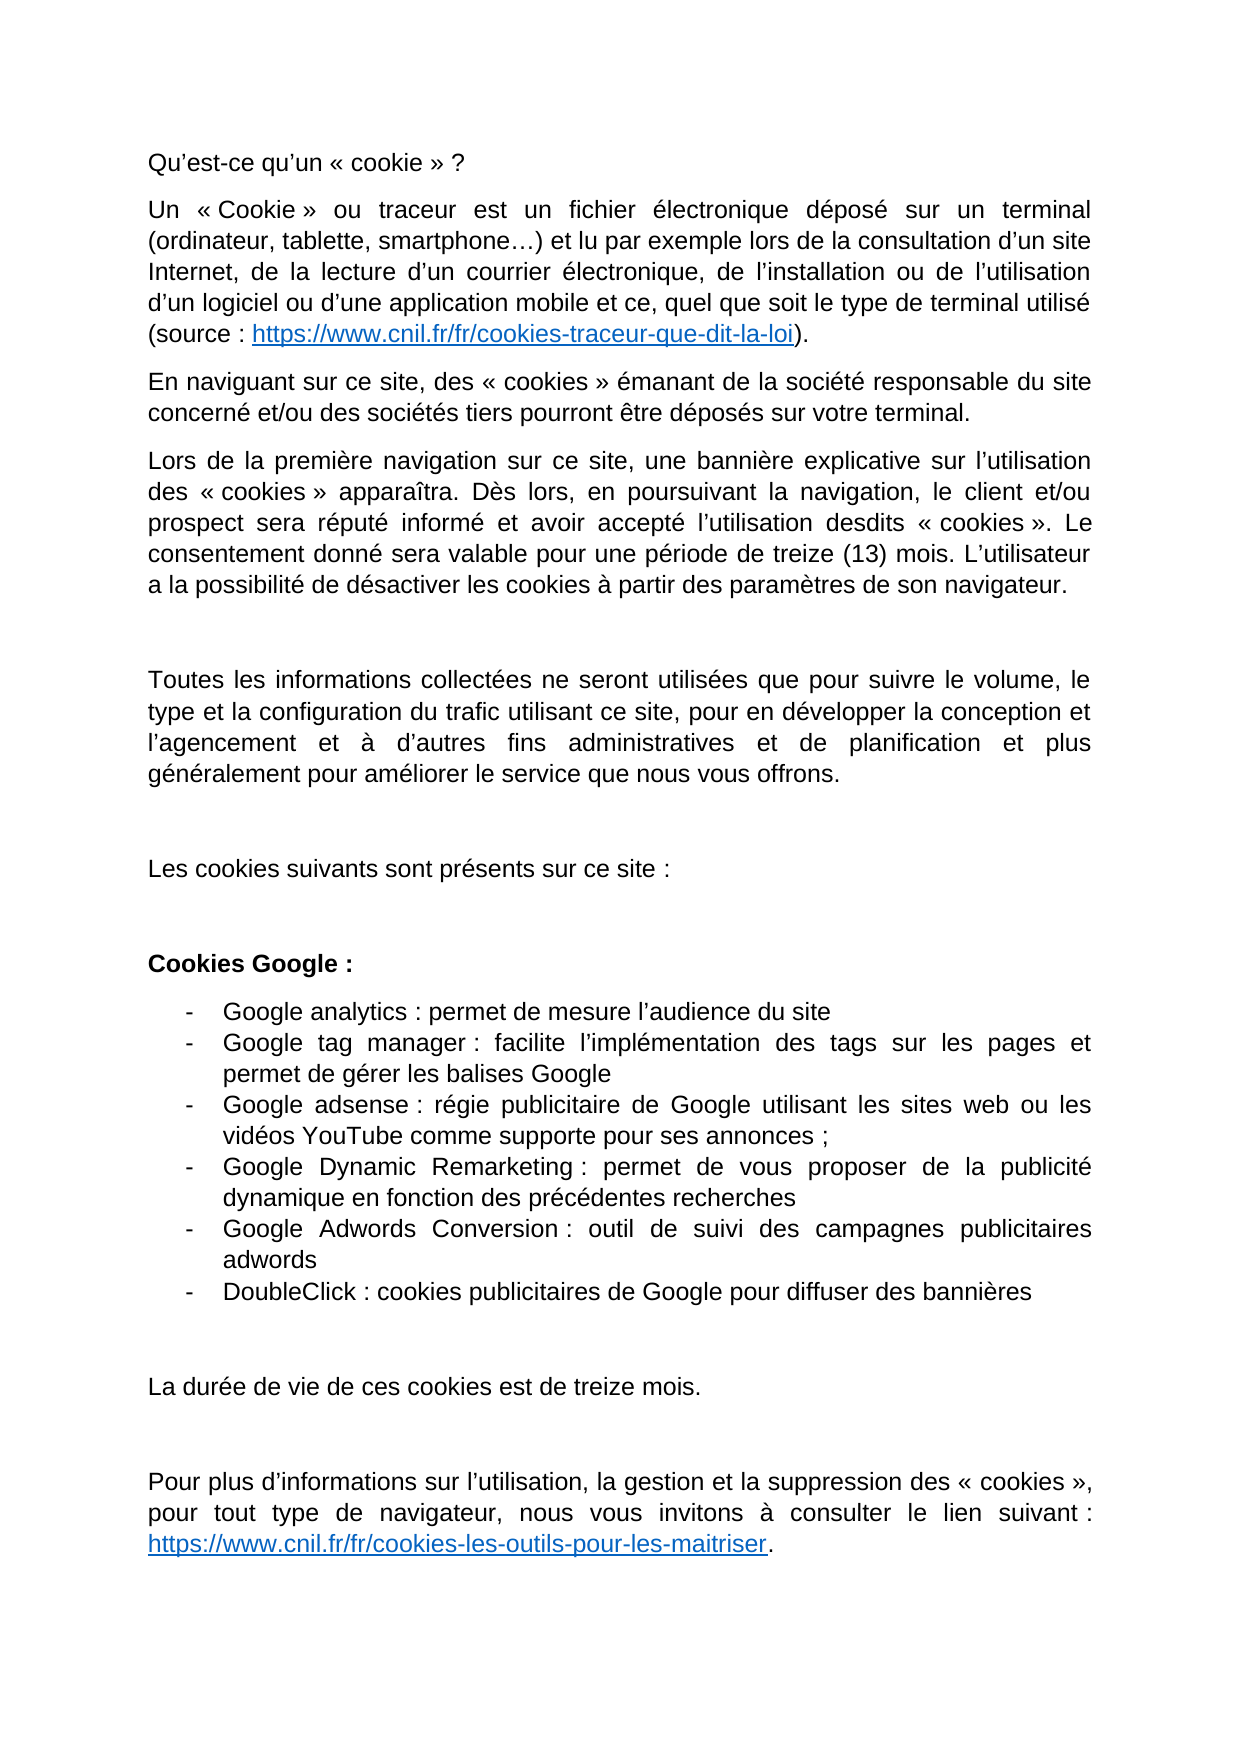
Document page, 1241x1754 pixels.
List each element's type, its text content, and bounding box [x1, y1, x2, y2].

list Google adsense : régie publicitaire de Google utilisant les sites web ou les vidéos YouTube comme supporte pour ses annonces ; [185, 1090, 1093, 1150]
list Google Dynamic Remarketing : permet de vous proposer de la publicité dynamique en fonction des précédentes recherches [185, 1152, 1093, 1212]
text Toutes les informations collectées ne seront utilisées que pour suivre le volume, le type et la configuration du trafic utilisant ce site, pour en développer la conception et l’agencement et à d’autres fins administratives et de planification et plus généralement pour améliorer le service que nous vous offrons. [148, 666, 1093, 787]
list Google Adwords Conversion : outil de suivi des campagnes publicitaires adwords [185, 1214, 1093, 1274]
text Qu’est-ce qu’un « cookie » ? [148, 148, 1093, 176]
text Les cookies suivants sont présents sur ce site : [148, 854, 1093, 883]
list Google tag manager : facilite l’implémentation des tags sur les pages et permet de gérer les balises Google [185, 1028, 1093, 1088]
list DoubleClick : cookies publicitaires de Google pour diffuser des bannières [185, 1277, 1093, 1305]
text Pour plus d’informations sur l’utilisation, la gestion et la suppression des « cookies », pour tout type de navigateur, nous vous invitons à consulter le lien suivant : https://www.cnil.fr/fr/cookies-les-outils-pour-les-maitriser. [148, 1467, 1093, 1558]
text Un « Cookie » ou traceur est un fichier électronique déposé sur un terminal (ordinateur, tablette, smartphone…) et lu par exemple lors de la consultation d’un site Internet, de la lecture d’un courrier électronique, de l’installation ou de l’utilisation d’un logiciel ou d’une application mobile et ce, quel que soit le type de terminal utilisé (source : https://www.cnil.fr/fr/cookies-traceur-que-dit-la-loi). [148, 195, 1093, 348]
text Cookies Google : [148, 949, 1093, 978]
list Google analytics : permet de mesure l’audience du site [185, 997, 1093, 1026]
text En naviguant sur ce site, des « cookies » émanant de la société responsable du site concerné et/ou des sociétés tiers pourront être déposés sur votre terminal. [148, 367, 1093, 427]
text La durée de vie de ces cookies est de treize mois. [148, 1372, 1093, 1401]
text Lors de la première navigation sur ce site, une bannière explicative sur l’utilisation des « cookies » apparaîtra. Dès lors, en poursuivant la navigation, le client et/ou prospect sera réputé informé et avoir accepté l’utilisation desdits « cookies ». Le consentement donné sera valable pour une période de treize (13) mois. L’utilisateur a la possibilité de désactiver les cookies à partir des paramètres de son navigateur. [148, 446, 1093, 599]
